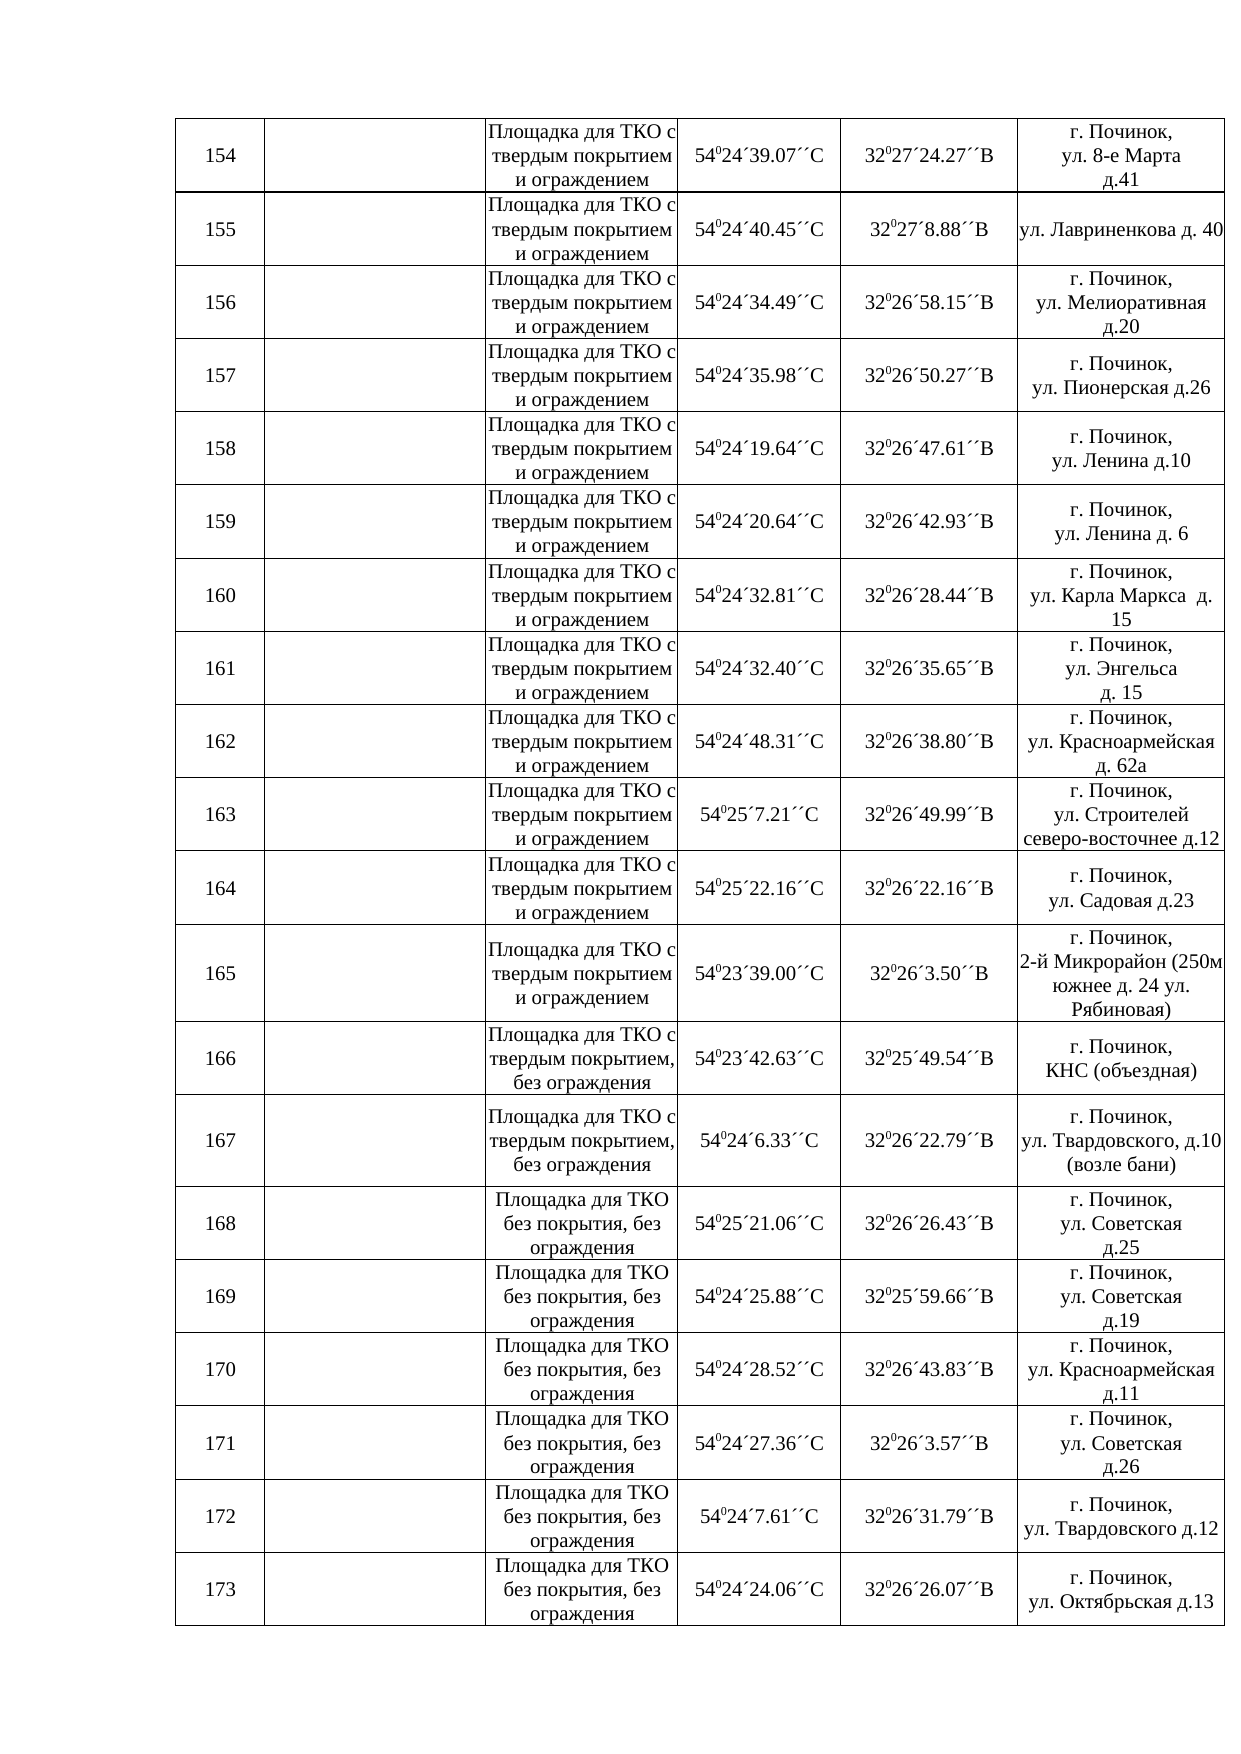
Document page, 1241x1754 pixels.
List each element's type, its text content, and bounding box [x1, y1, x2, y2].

table_cell 54024´32.40´´С [678, 632, 840, 704]
table_cell Площадка для ТКО с твердым покрытием и ограждением [486, 778, 677, 850]
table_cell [486, 1553, 677, 1625]
table_cell 32027´24.27´´В [841, 119, 1017, 191]
table_cell [265, 925, 485, 1021]
table_cell г. Починок, ул. Ленина д.10 [1018, 412, 1224, 484]
table_cell г. Починок, ул. Твардовского, д.10 (возле бани) [1018, 1095, 1224, 1186]
table_cell 164 [176, 851, 264, 924]
table_cell 160 [176, 559, 264, 631]
table_cell [265, 1480, 485, 1552]
table_cell [265, 705, 485, 777]
table_cell 32026´58.15´´В [841, 266, 1017, 338]
table_cell 32026´3.57´´В [841, 1406, 1017, 1478]
table_cell Площадка для ТКО с твердым покрытием и ограждением [486, 339, 677, 411]
table_cell 162 [176, 705, 264, 777]
table_cell [265, 1406, 485, 1478]
table_cell 54024´32.81´´С [678, 559, 840, 631]
table_cell [265, 412, 485, 484]
table_cell Площадка для ТКО с твердым покрытием и ограждением [486, 851, 677, 924]
table_cell [265, 119, 485, 191]
table_cell Площадка для ТКО без покрытия, без ограждения [486, 1406, 677, 1478]
table_cell Площадка для ТКО с твердым покрытием и ограждением [486, 559, 677, 631]
table_cell [265, 1553, 485, 1625]
table_cell 32025´49.54´´В [841, 1022, 1017, 1094]
table_cell 32026´28.44´´В [841, 559, 1017, 631]
table_cell 165 [176, 925, 264, 1021]
table_cell [265, 778, 485, 850]
table_cell 54025´21.06´´С [678, 1187, 840, 1259]
table_cell г. Починок, ул. Твардовского д.12 [1018, 1480, 1224, 1552]
table_cell г. Починок, ул. Мелиоративная д.20 [1018, 266, 1224, 338]
table_cell 32027´8.88´´В [841, 193, 1017, 264]
table_cell [265, 1260, 485, 1332]
table_cell 156 [176, 266, 264, 338]
table_cell [265, 1022, 485, 1094]
table_cell Площадка для ТКО без покрытия, без ограждения [486, 1260, 677, 1332]
table_cell г. Починок, ул. Ленина д. 6 [1018, 485, 1224, 557]
table_cell [265, 1187, 485, 1259]
table_cell 54024´7.61´´С [678, 1480, 840, 1552]
table_cell 32026´35.65´´В [841, 632, 1017, 704]
table_cell 32026´50.27´´В [841, 339, 1017, 411]
table_cell г. Починок, ул. Красноармейская д. 62а [1018, 705, 1224, 777]
table_cell [265, 632, 485, 704]
table_cell 168 [176, 1187, 264, 1259]
table_cell 54024´34.49´´С [678, 266, 840, 338]
table_cell г. Починок, ул. Советская д.26 [1018, 1406, 1224, 1478]
table_cell 54024´48.31´´С [678, 705, 840, 777]
table_cell 54024´25.88´´С [678, 1260, 840, 1332]
table_cell 32026´38.80´´В [841, 705, 1017, 777]
table_cell Площадка для ТКО с твердым покрытием и ограждением [486, 485, 677, 557]
table_cell 54024´28.52´´С [678, 1333, 840, 1405]
table_cell г. Починок, ул. Советская д.19 [1018, 1260, 1224, 1332]
table_cell 32025´59.66´´В [841, 1260, 1017, 1332]
table_cell 54024´19.64´´С [678, 412, 840, 484]
table_cell г. Починок, ул. Пионерская д.26 [1018, 339, 1224, 411]
table_cell 154 [176, 119, 264, 191]
table_cell Площадка для ТКО с твердым покрытием и ограждением [486, 266, 677, 338]
table_cell 54024´27.36´´С [678, 1406, 840, 1478]
table_cell 54025´22.16´´С [678, 851, 840, 924]
table_cell г. Починок, ул. 8-е Марта д.41 [1018, 119, 1224, 191]
table_cell [265, 339, 485, 411]
table_cell 54023´39.00´´С [678, 925, 840, 1021]
table_cell 169 [176, 1260, 264, 1332]
table_cell [265, 559, 485, 631]
table_cell [265, 485, 485, 557]
table_cell Площадка для ТКО без покрытия, без ограждения [486, 1333, 677, 1405]
table_cell Площадка для ТКО с твердым покрытием и ограждением [486, 412, 677, 484]
table_cell Площадка для ТКО с твердым покрытием и ограждением [486, 925, 677, 1021]
table_cell Площадка для ТКО с твердым покрытием, без ограждения [486, 1095, 677, 1186]
table_cell 172 [176, 1480, 264, 1552]
table_cell 155 [176, 193, 264, 264]
table_cell 54024´35.98´´С [678, 339, 840, 411]
table_cell ул. Лавриненкова д. 40 [1018, 193, 1224, 264]
table_cell 54024´39.07´´С [678, 119, 840, 191]
table_cell г. Починок, ул. Садовая д.23 [1018, 851, 1224, 924]
table_cell г. Починок, ул. Советская д.25 [1018, 1187, 1224, 1259]
table_cell 158 [176, 412, 264, 484]
table_cell [265, 851, 485, 924]
table_cell г. Починок, ул. Красноармейская д.11 [1018, 1333, 1224, 1405]
table_cell [265, 266, 485, 338]
table_cell 32026´22.79´´В [841, 1095, 1017, 1186]
table_cell 32026´49.99´´В [841, 778, 1017, 850]
table_cell 54024´40.45´´С [678, 193, 840, 264]
table_cell [265, 1333, 485, 1405]
table_cell 161 [176, 632, 264, 704]
table_cell 171 [176, 1406, 264, 1478]
table_cell 32026´47.61´´В [841, 412, 1017, 484]
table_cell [486, 119, 677, 191]
table_cell г. Починок, ул. Карла Маркса д. 15 [1018, 559, 1224, 631]
table_cell 32026´43.83´´В [841, 1333, 1017, 1405]
table_cell Площадка для ТКО без покрытия, без ограждения [486, 1187, 677, 1259]
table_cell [486, 1480, 677, 1552]
table_cell Площадка для ТКО с твердым покрытием и ограждением [486, 632, 677, 704]
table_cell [486, 193, 677, 264]
table_cell Площадка для ТКО с твердым покрытием и ограждением [486, 705, 677, 777]
table_cell 32026´42.93´´В [841, 485, 1017, 557]
table_cell 173 [176, 1553, 264, 1625]
table_cell 54024´20.64´´С [678, 485, 840, 557]
table_cell г. Починок, ул. Октябрьская д.13 [1018, 1553, 1224, 1625]
table_cell 32026´22.16´´В [841, 851, 1017, 924]
table_cell г. Починок, ул. Энгельса д. 15 [1018, 632, 1224, 704]
table_cell 167 [176, 1095, 264, 1186]
table_cell г. Починок, КНС (объездная) [1018, 1022, 1224, 1094]
table_cell 54023´42.63´´С [678, 1022, 840, 1094]
table_cell 166 [176, 1022, 264, 1094]
table_cell 170 [176, 1333, 264, 1405]
table_cell 32026´26.07´´В [841, 1553, 1017, 1625]
table_cell 157 [176, 339, 264, 411]
table_cell 54024´24.06´´С [678, 1553, 840, 1625]
table_cell г. Починок, ул. Строителей северо-восточнее д.12 [1018, 778, 1224, 850]
table_cell 32026´3.50´´В [841, 925, 1017, 1021]
table_cell 32026´31.79´´В [841, 1480, 1017, 1552]
table_cell г. Починок, 2-й Микрорайон (250м южнее д. 24 ул. Рябиновая) [1018, 925, 1224, 1021]
table_cell 163 [176, 778, 264, 850]
table_cell [265, 1095, 485, 1186]
table_cell 54024´6.33´´С [678, 1095, 840, 1186]
table_cell 54025´7.21´´С [678, 778, 840, 850]
table_cell 32026´26.43´´В [841, 1187, 1017, 1259]
table_cell Площадка для ТКО с твердым покрытием, без ограждения [486, 1022, 677, 1094]
table_cell [265, 193, 485, 264]
table_cell 159 [176, 485, 264, 557]
